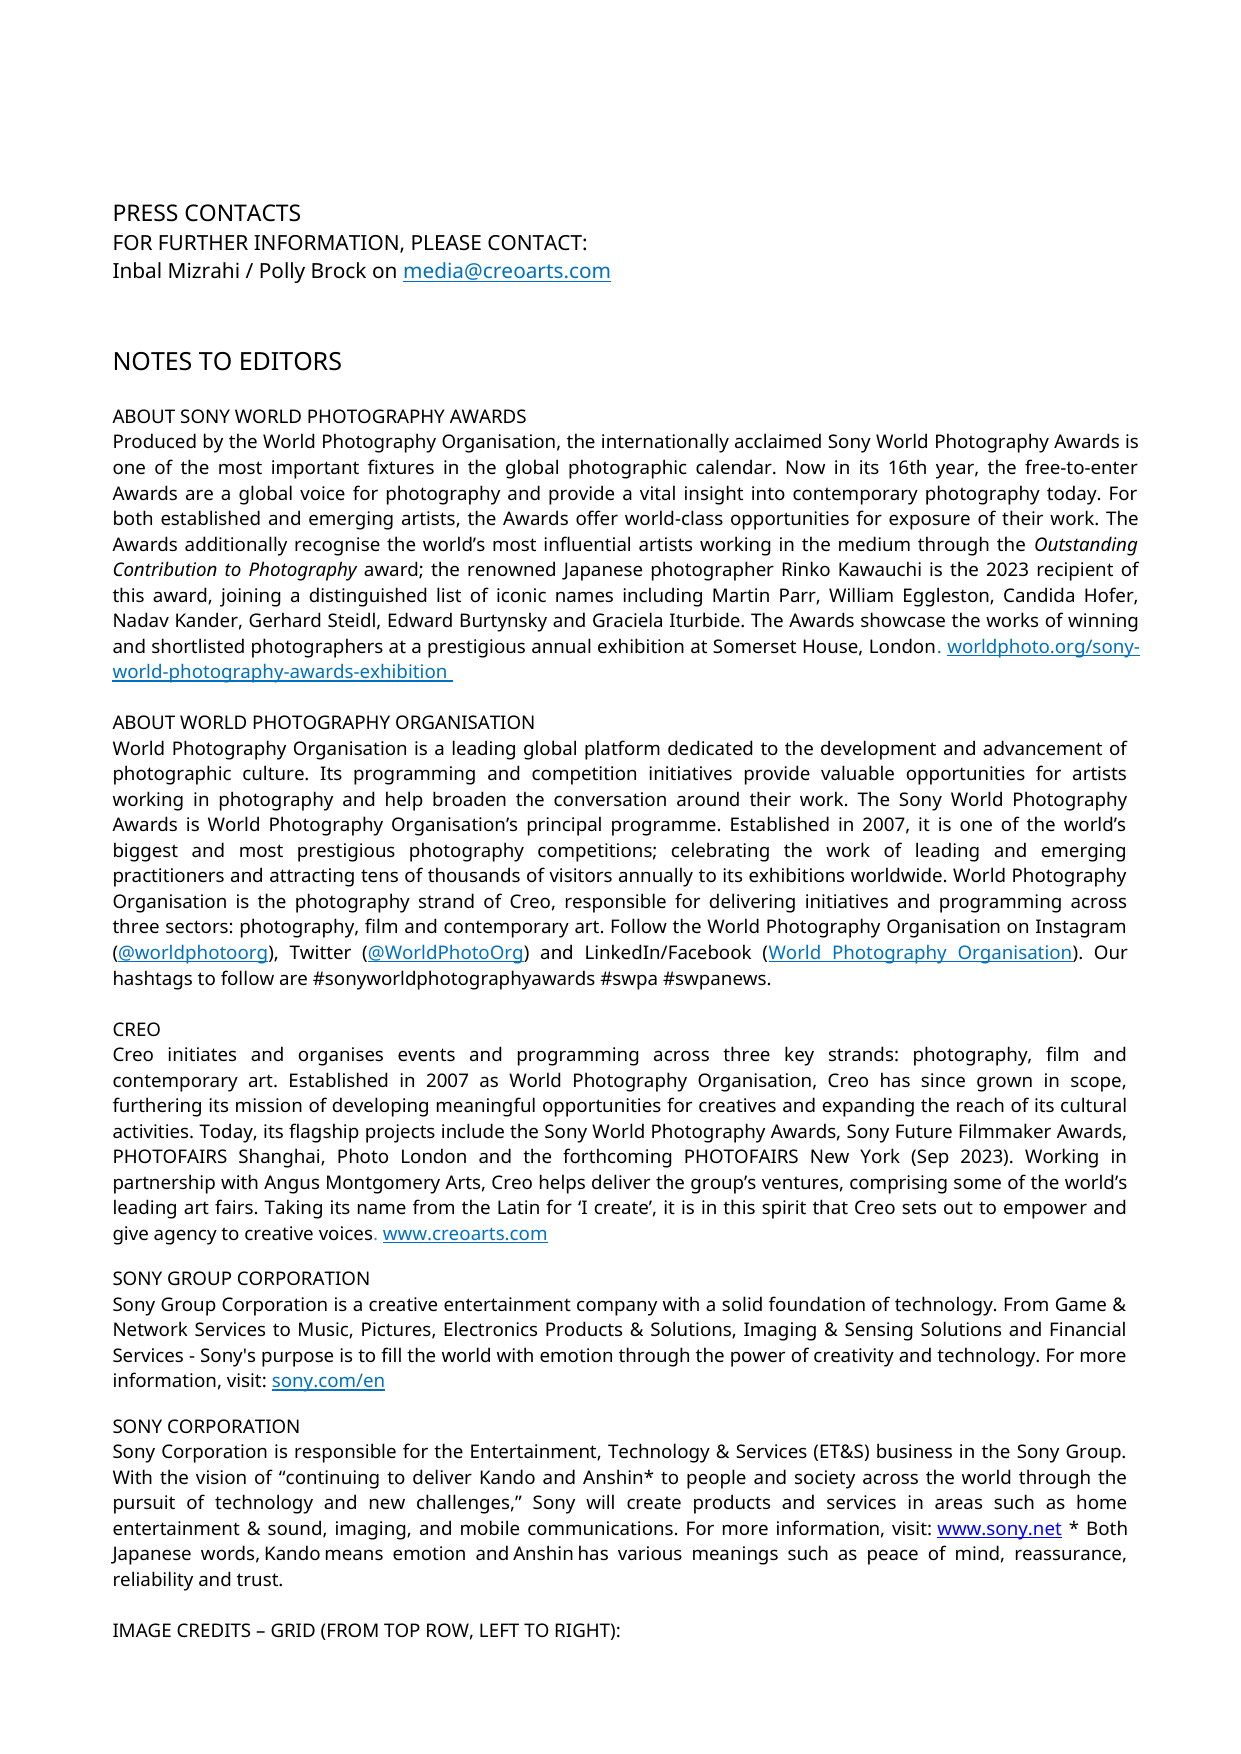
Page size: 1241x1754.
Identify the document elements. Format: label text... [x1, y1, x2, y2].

text NOTES TO EDITORS [112, 344, 1128, 378]
text Inbal Mizrahi / Polly Brock on media@creoarts.com [112, 256, 1128, 315]
text ABOUT WORLD PHOTOGRAPHY ORGANISATION [112, 709, 1128, 735]
text Creo initiates and organises events and programming across three key strands: photography, film and contemporary art. Established in 2007 as World Photography Organisation, Creo has since grown in scope, furthering its mission of developing meaningful opportunities for creatives and expanding the reach of its cultural activities. Today, its flagship projects include the Sony World Photography Awards, Sony Future Filmmaker Awards, PHOTOFAIRS Shanghai, Photo London and the forthcoming PHOTOFAIRS New York (Sep 2023). Working in partnership with Angus Montgomery Arts, Creo helps deliver the group’s ventures, comprising some of the world’s leading art fairs. Taking its name from the Latin for ‘I create’, it is in this spirit that Creo sets out to empower and give agency to creative voices. www.creoarts.com [112, 1041, 1128, 1246]
text CREO [112, 1016, 1128, 1041]
text FOR FURTHER INFORMATION, PLEASE CONTACT: [112, 228, 1128, 256]
text Sony Corporation is responsible for the Entertainment, Technology & Services (ET&S) business in the Sony Group. With the vision of “continuing to deliver Kando and Anshin* to people and society across the world through the pursuit of technology and new challenges,” Sony will create products and services in areas such as home entertainment & sound, imaging, and mobile communications. For more information, visit: www.sony.net * Both Japanese words, Kando means emotion and Anshin has various meanings such as peace of mind, reassurance, reliability and trust. [112, 1438, 1128, 1592]
text ABOUT SONY WORLD PHOTOGRAPHY AWARDS [112, 403, 1128, 429]
text World Photography Organisation is a leading global platform dedicated to the development and advancement of photographic culture. Its programming and competition initiatives provide valuable opportunities for artists working in photography and help broaden the conversation around their work. The Sony World Photography Awards is World Photography Organisation’s principal programme. Established in 2007, it is one of the world’s biggest and most prestigious photography competitions; celebrating the work of leading and emerging practitioners and attracting tens of thousands of visitors annually to its exhibitions worldwide. World Photography Organisation is the photography strand of Creo, responsible for delivering initiatives and programming across three sectors: photography, film and contemporary art. Follow the World Photography Organisation on Instagram (@worldphotoorg), Twitter (@WorldPhotoOrg) and LinkedIn/Facebook (World Photography Organisation). Our hashtags to follow are #sonyworldphotographyawards #swpa #swpanews. [112, 735, 1128, 990]
text Produced by the World Photography Organisation, the internationally acclaimed Sony World Photography Awards is one of the most important fixtures in the global photographic calendar. Now in its 16th year, the free-to-enter Awards are a global voice for photography and provide a vital insight into contemporary photography today. For both established and emerging artists, the Awards offer world-class opportunities for exposure of their work. The Awards additionally recognise the world’s most influential artists working in the medium through the Outstanding Contribution to Photography award; the renowned Japanese photographer Rinko Kawauchi is the 2023 recipient of this award, joining a distinguished list of iconic names including Martin Parr, William Eggleston, Candida Hofer, Nadav Kander, Gerhard Steidl, Edward Burtynsky and Graciela Iturbide. The Awards showcase the works of winning and shortlisted photographers at a prestigious annual exhibition at Somerset House, London. worldphoto.org/sony-world-photography-awards-exhibition [112, 429, 1140, 684]
text Sony Group Corporation is a creative entertainment company with a solid foundation of technology. From Game & Network Services to Music, Pictures, Electronics Products & Solutions, Imaging & Sensing Solutions and Financial Services - Sony's purpose is to fill the world with emotion through the power of creativity and technology. For more information, visit: sony.com/en [112, 1291, 1128, 1393]
text SONY GROUP CORPORATION [112, 1265, 1128, 1291]
text SONY CORPORATION [112, 1413, 1128, 1438]
text PRESS CONTACTS [112, 197, 1128, 228]
text IMAGE CREDITS – GRID (FROM TOP ROW, LEFT TO RIGHT): [112, 1617, 1128, 1643]
